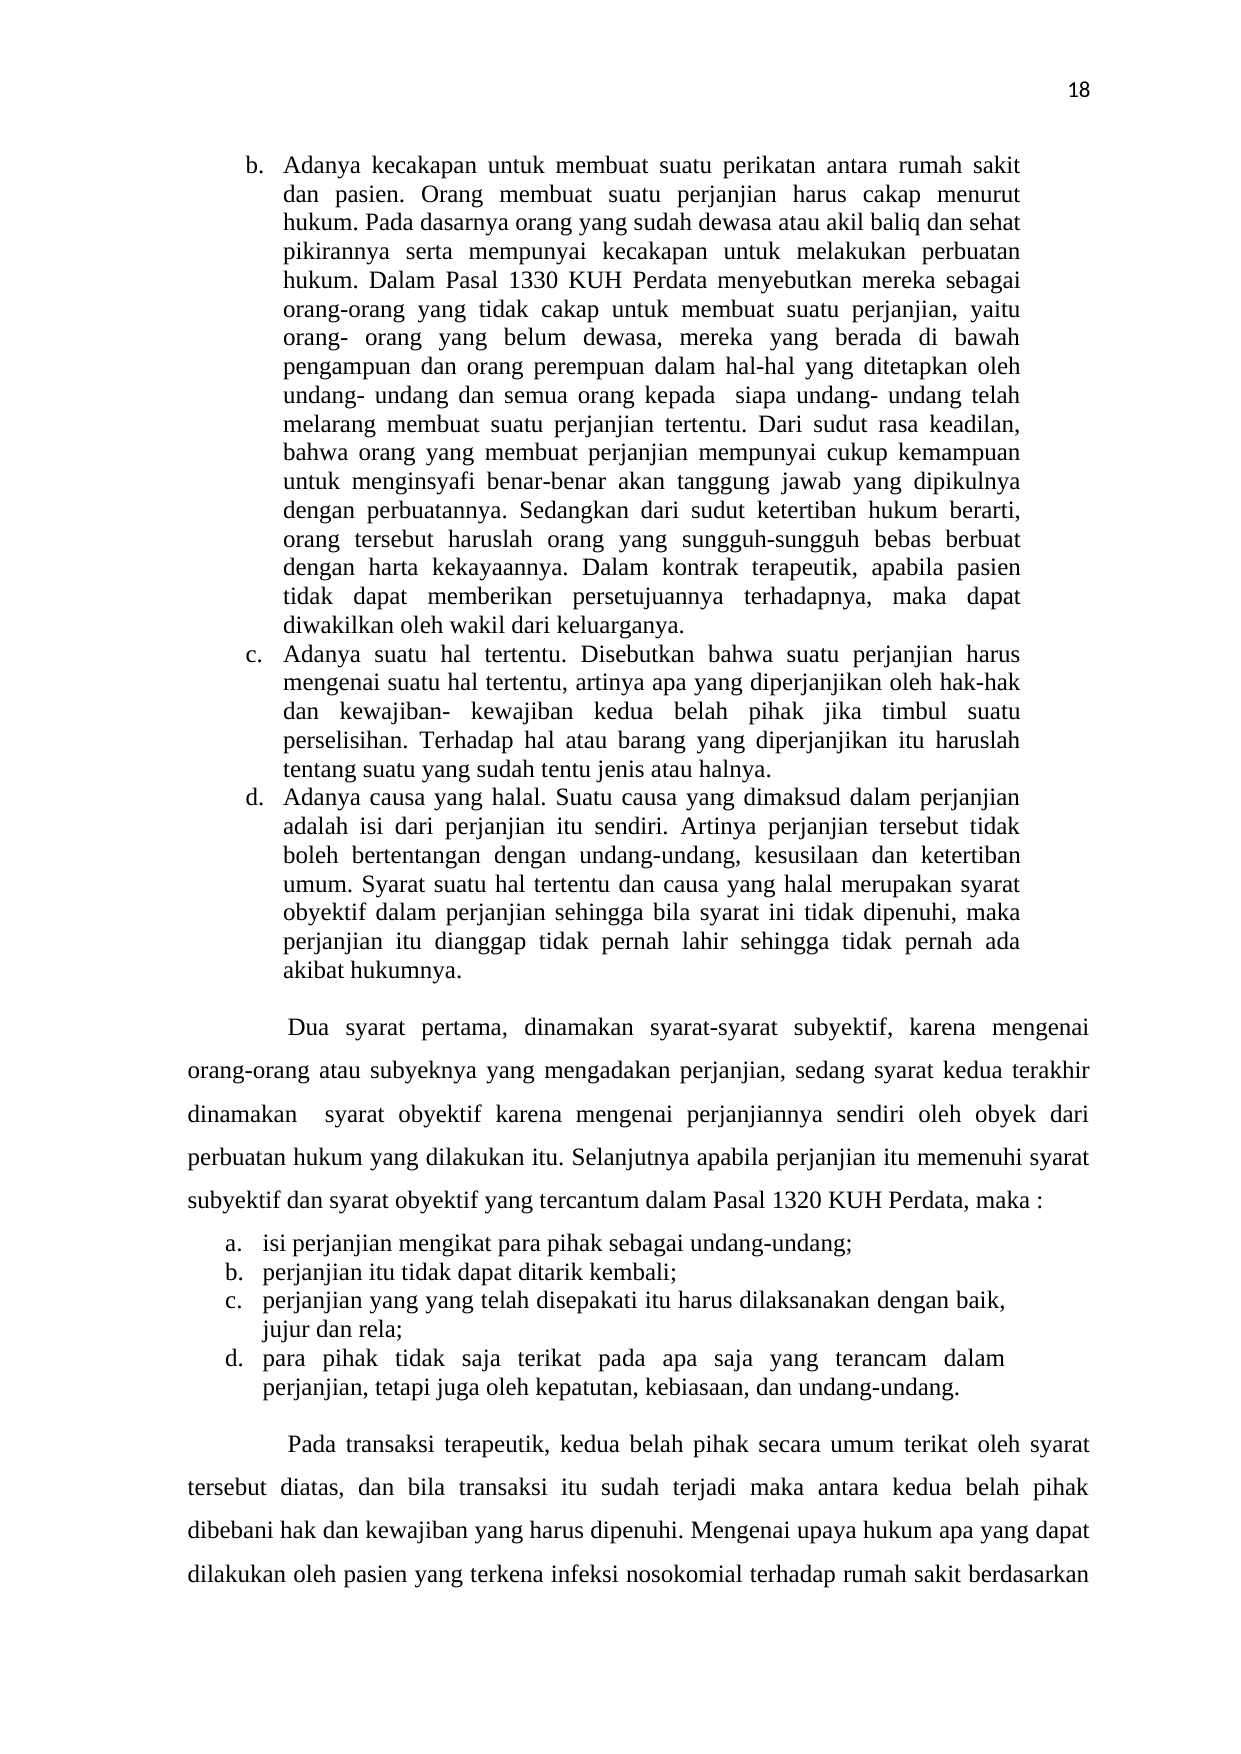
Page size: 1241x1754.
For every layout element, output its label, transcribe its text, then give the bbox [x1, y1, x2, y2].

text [187, 1429, 1090, 1587]
list perjanjian yang yang telah disepakati itu harus dilaksanakan dengan baik, jujur dan rela; [225, 1286, 1006, 1343]
list perjanjian itu tidak dapat ditarik kembali; [225, 1257, 1006, 1286]
list para pihak tidak saja terikat pada apa saja yang terancam dalam perjanjian, tetapi juga oleh kepatutan, kebiasaan, dan undang-undang. [225, 1343, 1006, 1401]
list Adanya kecakapan untuk membuat suatu perikatan antara rumah sakit dan pasien. Orang membuat suatu perjanjian harus cakap menurut hukum. Pada dasarnya orang yang sudah dewasa atau akil baliq dan sehat pikirannya serta mempunyai kecakapan untuk melakukan perbuatan hukum. Dalam Pasal 1330 KUH Perdata menyebutkan mereka sebagai orang-orang yang tidak cakap untuk membuat suatu perjanjian, yaitu orang- orang yang belum dewasa, mereka yang berada di bawah pengampuan dan orang perempuan dalam hal-hal yang ditetapkan oleh undang- undang dan semua orang kepada siapa undang- undang telah melarang membuat suatu perjanjian tertentu. Dari sudut rasa keadilan, bahwa orang yang membuat perjanjian mempunyai cukup kemampuan untuk menginsyafi benar-benar akan tanggung jawab yang dipikulnya dengan perbuatannya. Sedangkan dari sudut ketertiban hukum berarti, orang tersebut haruslah orang yang sungguh-sungguh bebas berbuat dengan harta kekayaannya. Dalam kontrak terapeutik, apabila pasien tidak dapat memberikan persetujuannya terhadapnya, maka dapat diwakilkan oleh wakil dari keluarganya. [245, 150, 1021, 639]
text Dua syarat pertama, dinamakan syarat-syarat subyektif, karena mengenai orang-orang atau subyeknya yang mengadakan perjanjian, sedang syarat kedua terakhir dinamakan syarat obyektif karena mengenai perjanjiannya sendiri oleh obyek dari perbuatan hukum yang dilakukan itu. Selanjutnya apabila perjanjian itu memenuhi syarat subyektif dan syarat obyektif yang tercantum dalam Pasal 1320 KUH Perdata, maka : [187, 1012, 1090, 1214]
list Adanya causa yang halal. Suatu causa yang dimaksud dalam perjanjian adalah isi dari perjanjian itu sendiri. Artinya perjanjian tersebut tidak boleh bertentangan dengan undang-undang, kesusilaan dan ketertiban umum. Syarat suatu hal tertentu dan causa yang halal merupakan syarat obyektif dalam perjanjian sehingga bila syarat ini tidak dipenuhi, maka perjanjian itu dianggap tidak pernah lahir sehingga tidak pernah ada akibat hukumnya. [245, 782, 1021, 984]
list Adanya suatu hal tertentu. Disebutkan bahwa suatu perjanjian harus mengenai suatu hal tertentu, artinya apa yang diperjanjikan oleh hak-hak dan kewajiban- kewajiban kedua belah pihak jika timbul suatu perselisihan. Terhadap hal atau barang yang diperjanjikan itu haruslah tentang suatu yang sudah tentu jenis atau halnya. [245, 639, 1021, 782]
list isi perjanjian mengikat para pihak sebagai undang-undang; [225, 1228, 1006, 1257]
